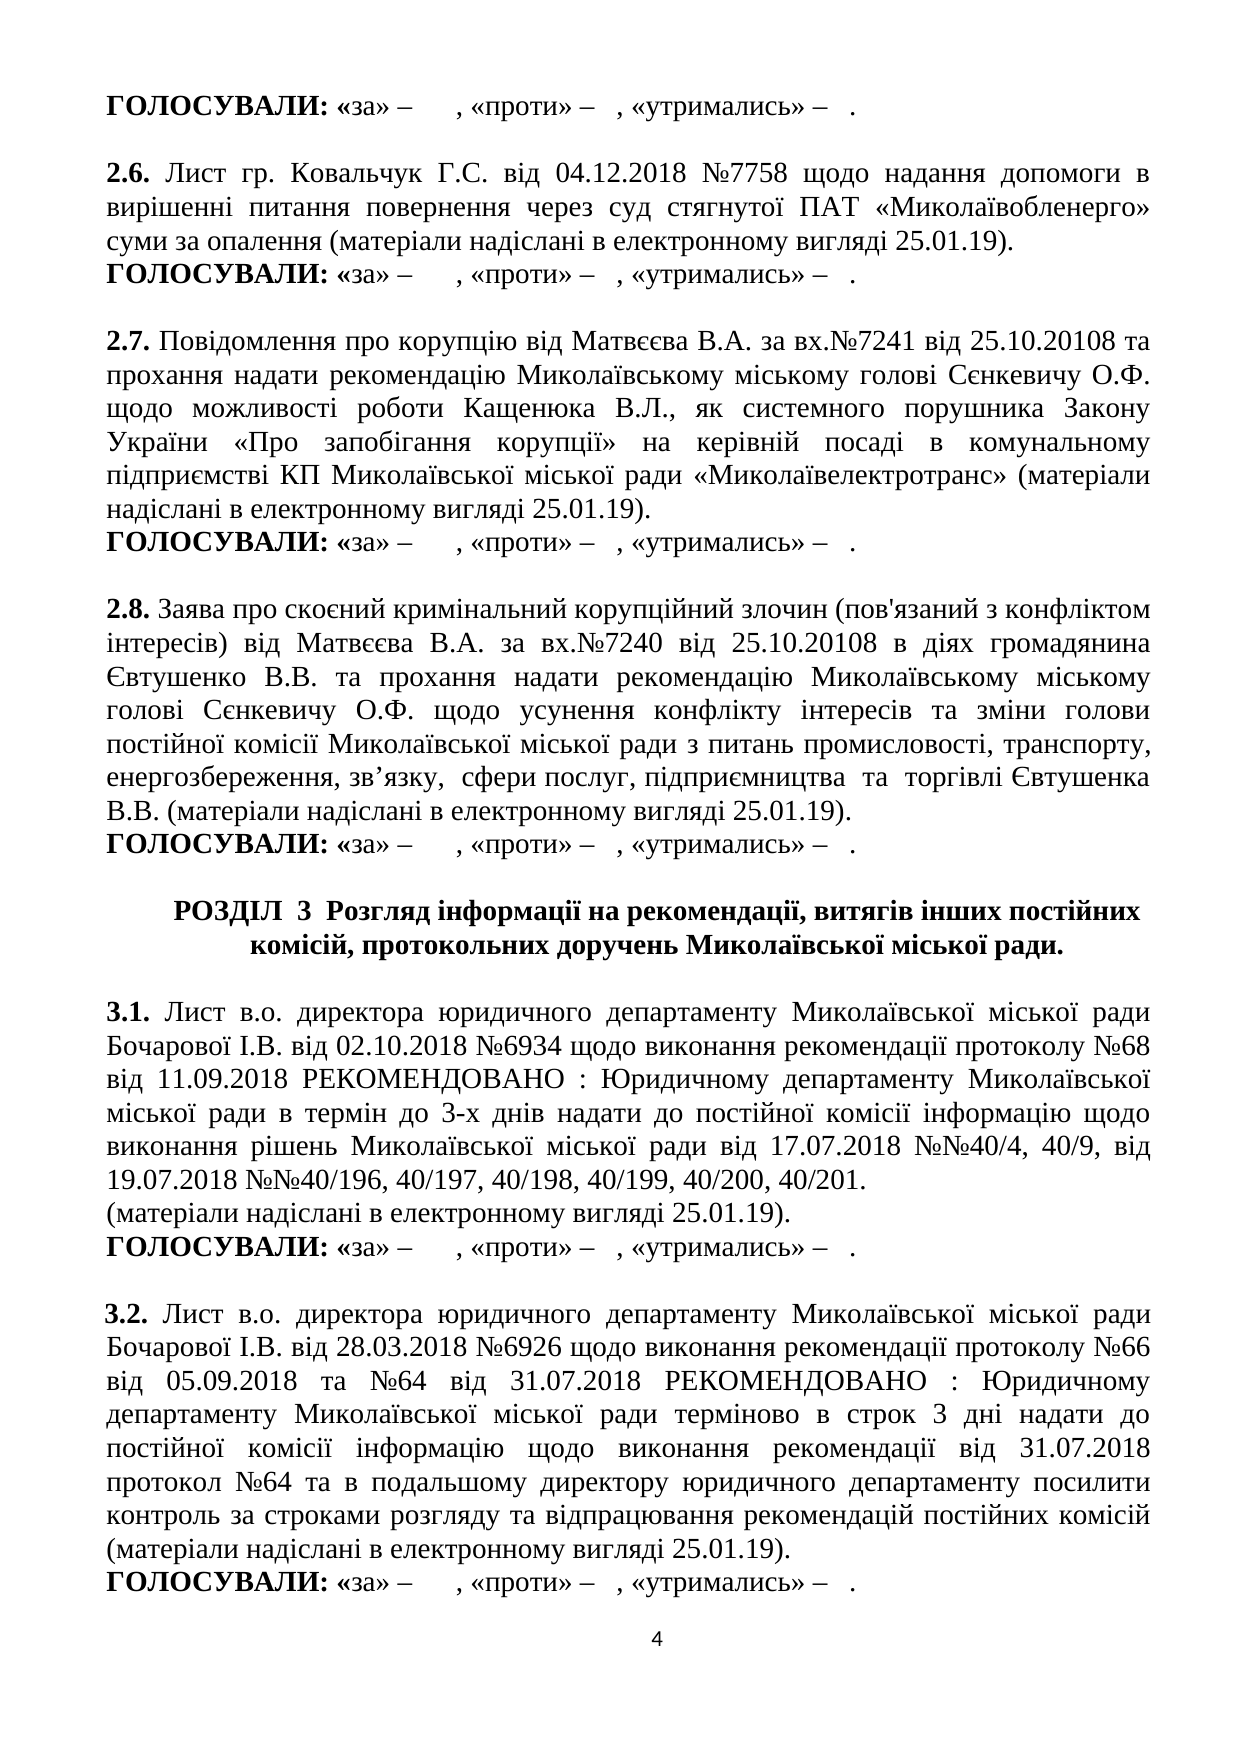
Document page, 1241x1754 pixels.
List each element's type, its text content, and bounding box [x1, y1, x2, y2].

text ГОЛОСУВАЛИ: «за» – , «проти» – , «утримались» – . [106, 524, 1152, 558]
text 3.1. Лист в.о. директора юридичного департаменту Миколаївської міської ради Бочарової І.В. від 02.10.2018 №6934 щодо виконання рекомендації протоколу №68 від 11.09.2018 РЕКОМЕНДОВАНО : Юридичному департаменту Миколаївської міської ради в термін до 3-х днів надати до постійної комісії інформацію щодо виконання рішень Миколаївської міської ради від 17.07.2018 №№40/4, 40/9, від 19.07.2018 №№40/196, 40/197, 40/198, 40/199, 40/200, 40/201. [106, 994, 1152, 1195]
text 2.7. Повідомлення про корупцію від Матвєєва В.А. за вх.№7241 від 25.10.20108 та прохання надати рекомендацію Миколаївському міському голові Сєнкевичу О.Ф. щодо можливості роботи Кащенюка В.Л., як системного порушника Закону України «Про запобігання корупції» на керівній посаді в комунальному підприємстві КП Миколаївської міської ради «Миколаївелектротранс» (матеріали надіслані в електронному вигляді 25.01.19). [106, 323, 1152, 524]
text ГОЛОСУВАЛИ: «за» – , «проти» – , «утримались» – . [106, 826, 1152, 860]
text ГОЛОСУВАЛИ: «за» – , «проти» – , «утримались» – . [106, 256, 1152, 290]
text 2.8. Заява про скоєний кримінальний корупційний злочин (пов'язаний з конфліктом інтересів) від Матвєєва В.А. за вх.№7240 від 25.10.20108 в діях громадянина Євтушенко В.В. та прохання надати рекомендацію Миколаївському міському голові Сєнкевичу О.Ф. щодо усунення конфлікту інтересів та зміни голови постійної комісії Миколаївської міської ради з питань промисловості, транспорту, енергозбереження, зв’язку, сфери послуг, підприємництва та торгівлі Євтушенка В.В. (матеріали надіслані в електронному вигляді 25.01.19). [106, 592, 1152, 826]
text ГОЛОСУВАЛИ: «за» – , «проти» – , «утримались» – . [106, 88, 1152, 122]
text (матеріали надіслані в електронному вигляді 25.01.19). [106, 1195, 1152, 1229]
text ГОЛОСУВАЛИ: «за» – , «проти» – , «утримались» – . [106, 1564, 1152, 1598]
text 3.2. Лист в.о. директора юридичного департаменту Миколаївської міської ради Бочарової І.В. від 28.03.2018 №6926 щодо виконання рекомендації протоколу №66 від 05.09.2018 та №64 від 31.07.2018 РЕКОМЕНДОВАНО : Юридичному департаменту Миколаївської міської ради терміново в строк 3 дні надати до постійної комісії інформацію щодо виконання рекомендації від 31.07.2018 протокол №64 та в подальшому директору юридичного департаменту посилити контроль за строками розгляду та відпрацювання рекомендацій постійних комісій (матеріали надіслані в електронному вигляді 25.01.19). [104, 1296, 1152, 1564]
text 2.6. Лист гр. Ковальчук Г.С. від 04.12.2018 №7758 щодо надання допомоги в вирішенні питання повернення через суд стягнутої ПАТ «Миколаївобленерго» суми за опалення (матеріали надіслані в електронному вигляді 25.01.19). [106, 156, 1152, 256]
text РОЗДІЛ 3 Розгляд інформації на рекомендації, витягів інших постійних комісій, протокольних доручень Миколаївської міської ради. [162, 893, 1152, 961]
text ГОЛОСУВАЛИ: «за» – , «проти» – , «утримались» – . [106, 1229, 1152, 1262]
